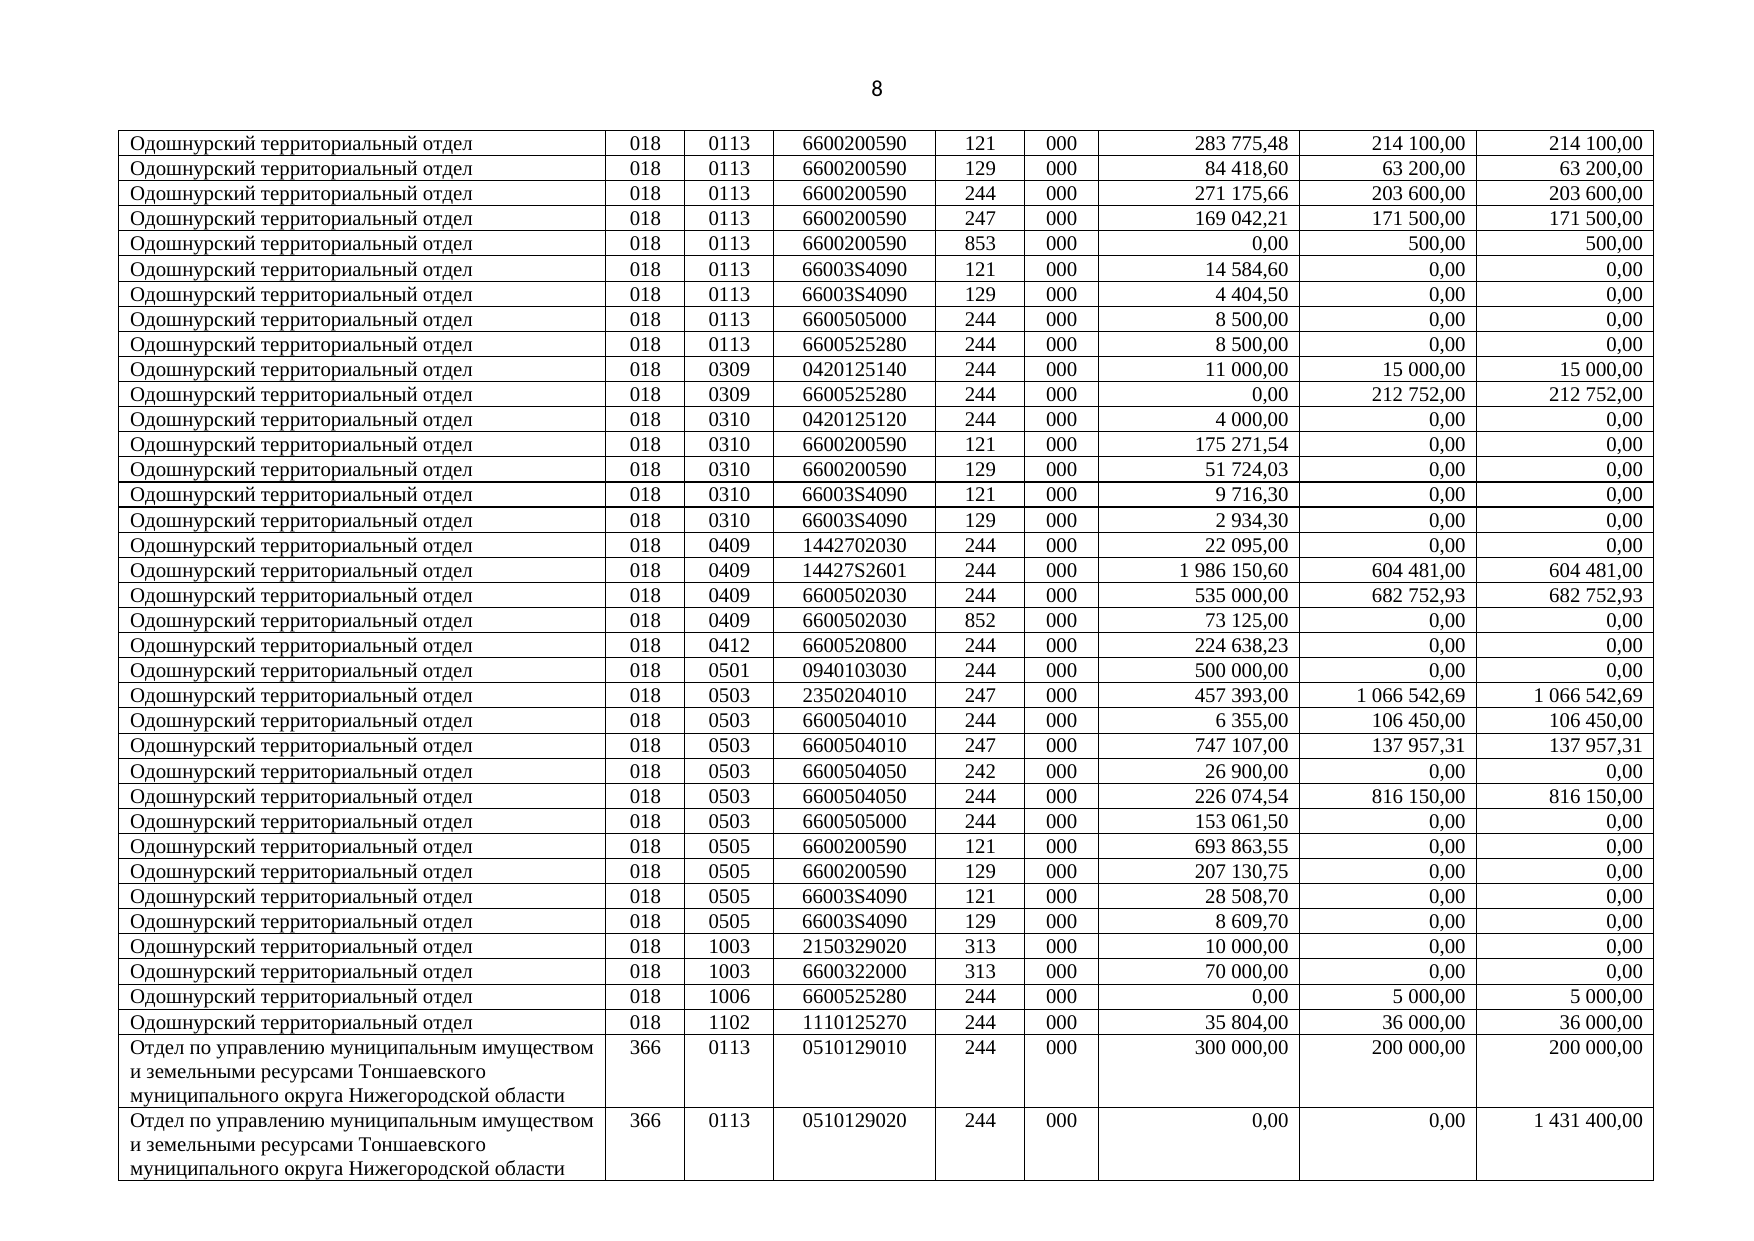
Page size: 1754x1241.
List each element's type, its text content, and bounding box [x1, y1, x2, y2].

table_cell 106 450,00 [1300, 708, 1476, 732]
table_cell 000 [1025, 633, 1098, 657]
table_cell 018 [606, 809, 684, 833]
table_cell 244 [936, 307, 1024, 331]
table_cell Одошнурский территориальный отдел [119, 332, 605, 356]
table_cell Одошнурский территориальный отдел [119, 357, 605, 381]
table_cell 8 500,00 [1099, 307, 1299, 331]
table_cell 6600504010 [774, 708, 935, 732]
table_cell Одошнурский территориальный отдел [119, 809, 605, 833]
table_cell 0,00 [1477, 658, 1653, 682]
table_cell 1003 [685, 934, 773, 958]
table_cell 1 986 150,60 [1099, 558, 1299, 582]
table_cell 500,00 [1477, 231, 1653, 255]
table_cell Одошнурский территориальный отдел [119, 483, 605, 506]
table_cell 66003S4090 [774, 282, 935, 306]
table_cell 129 [936, 909, 1024, 933]
table_cell 66003S4090 [774, 508, 935, 532]
table_cell 6 355,00 [1099, 708, 1299, 732]
table_cell 000 [1025, 282, 1098, 306]
table_cell 0503 [685, 784, 773, 808]
table_cell 244 [936, 407, 1024, 431]
table_cell 0,00 [1300, 533, 1476, 557]
table_cell 0113 [685, 131, 773, 155]
table_cell 0,00 [1300, 934, 1476, 958]
table_cell 244 [936, 1010, 1024, 1034]
table_cell 747 107,00 [1099, 734, 1299, 757]
table_cell 66003S4090 [774, 909, 935, 933]
table_cell 8 609,70 [1099, 909, 1299, 933]
table_cell 22 095,00 [1099, 533, 1299, 557]
table_cell 018 [606, 332, 684, 356]
table_cell 018 [606, 834, 684, 858]
table_cell 366 [606, 1108, 684, 1180]
table_cell 1442702030 [774, 533, 935, 557]
table_cell 0503 [685, 809, 773, 833]
table_cell Одошнурский территориальный отдел [119, 533, 605, 557]
table_cell 9 716,30 [1099, 483, 1299, 506]
table_cell 14 584,60 [1099, 256, 1299, 281]
table_cell 171 500,00 [1300, 206, 1476, 230]
table_cell 0,00 [1477, 457, 1653, 481]
table_cell 0510129020 [774, 1108, 935, 1180]
table_cell 28 508,70 [1099, 884, 1299, 908]
table_cell 000 [1025, 583, 1098, 607]
table_cell 313 [936, 934, 1024, 958]
table_cell 0309 [685, 382, 773, 406]
table_cell 84 418,60 [1099, 156, 1299, 180]
table_cell 018 [606, 256, 684, 281]
table_cell 300 000,00 [1099, 1035, 1299, 1107]
table_cell 6600502030 [774, 583, 935, 607]
table_cell 0503 [685, 759, 773, 783]
table_cell 000 [1025, 658, 1098, 682]
table_cell 000 [1025, 357, 1098, 381]
table_cell 018 [606, 558, 684, 582]
table_cell 2150329020 [774, 934, 935, 958]
table_cell 5 000,00 [1300, 985, 1476, 1008]
table_cell 63 200,00 [1477, 156, 1653, 180]
table_cell 0409 [685, 583, 773, 607]
table_cell 0,00 [1099, 1108, 1299, 1180]
table_cell 018 [606, 985, 684, 1008]
table_cell 693 863,55 [1099, 834, 1299, 858]
table_cell Одошнурский территориальный отдел [119, 181, 605, 205]
table_cell Одошнурский территориальный отдел [119, 658, 605, 682]
table_cell 0,00 [1477, 809, 1653, 833]
table_cell 244 [936, 1035, 1024, 1107]
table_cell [119, 1108, 605, 1180]
table_cell 203 600,00 [1477, 181, 1653, 205]
table_cell Одошнурский территориальный отдел [119, 382, 605, 406]
table_cell 6600504010 [774, 734, 935, 757]
table_cell 106 450,00 [1477, 708, 1653, 732]
table_cell 000 [1025, 432, 1098, 456]
table_cell 0940103030 [774, 658, 935, 682]
table_cell 247 [936, 734, 1024, 757]
table_cell 0,00 [1477, 332, 1653, 356]
table_cell 500,00 [1300, 231, 1476, 255]
table_cell 816 150,00 [1300, 784, 1476, 808]
table_cell 129 [936, 859, 1024, 883]
table_cell Одошнурский территориальный отдел [119, 307, 605, 331]
table_cell 500 000,00 [1099, 658, 1299, 682]
table_cell 73 125,00 [1099, 608, 1299, 632]
table_cell 0,00 [1477, 282, 1653, 306]
table_cell 153 061,50 [1099, 809, 1299, 833]
table_cell 26 900,00 [1099, 759, 1299, 783]
table_cell 0,00 [1477, 909, 1653, 933]
table_cell 0113 [685, 1035, 773, 1107]
table_cell 6600525280 [774, 382, 935, 406]
table_cell 6600520800 [774, 633, 935, 657]
table_cell 0505 [685, 909, 773, 933]
table_cell 0409 [685, 558, 773, 582]
table_cell 018 [606, 959, 684, 983]
table_cell 0,00 [1300, 432, 1476, 456]
table_cell 6600322000 [774, 959, 935, 983]
table_cell 000 [1025, 256, 1098, 281]
table_cell 018 [606, 708, 684, 732]
table_cell Одошнурский территориальный отдел [119, 407, 605, 431]
table_cell 214 100,00 [1300, 131, 1476, 155]
table_cell 457 393,00 [1099, 683, 1299, 707]
table_cell 6600504050 [774, 759, 935, 783]
table_cell 0420125120 [774, 407, 935, 431]
table_cell 018 [606, 608, 684, 632]
table_cell 121 [936, 834, 1024, 858]
table_cell 6600525280 [774, 332, 935, 356]
table_cell 0,00 [1300, 407, 1476, 431]
table_cell 0,00 [1300, 307, 1476, 331]
table_cell 018 [606, 909, 684, 933]
table_cell 366 [606, 1035, 684, 1107]
table_cell 000 [1025, 231, 1098, 255]
table_cell 0,00 [1300, 282, 1476, 306]
table_cell 0,00 [1477, 959, 1653, 983]
table_cell 6600502030 [774, 608, 935, 632]
table_cell 6600200590 [774, 206, 935, 230]
table_cell 242 [936, 759, 1024, 783]
table_cell 0309 [685, 357, 773, 381]
table_cell 0,00 [1300, 483, 1476, 506]
table_cell 224 638,23 [1099, 633, 1299, 657]
table_cell 0,00 [1099, 231, 1299, 255]
table_cell 4 000,00 [1099, 407, 1299, 431]
table_cell 244 [936, 533, 1024, 557]
table_cell Одошнурский территориальный отдел [119, 985, 605, 1008]
table_cell 271 175,66 [1099, 181, 1299, 205]
table_cell 0,00 [1099, 382, 1299, 406]
table_cell 247 [936, 206, 1024, 230]
table_cell 000 [1025, 859, 1098, 883]
table_cell 121 [936, 483, 1024, 506]
table_cell 018 [606, 633, 684, 657]
table_cell 0113 [685, 231, 773, 255]
table_cell 0113 [685, 307, 773, 331]
table_cell 1102 [685, 1010, 773, 1034]
table_cell 0420125140 [774, 357, 935, 381]
table_cell 1 066 542,69 [1477, 683, 1653, 707]
table_cell 6600200590 [774, 859, 935, 883]
table_cell 15 000,00 [1300, 357, 1476, 381]
table_cell Одошнурский территориальный отдел [119, 282, 605, 306]
table_cell Одошнурский территориальный отдел [119, 633, 605, 657]
table_cell 66003S4090 [774, 483, 935, 506]
table_cell 0,00 [1477, 834, 1653, 858]
table_cell Одошнурский территориальный отдел [119, 934, 605, 958]
table_cell 000 [1025, 181, 1098, 205]
table_cell 66003S4090 [774, 884, 935, 908]
table_cell 247 [936, 683, 1024, 707]
table_cell 018 [606, 759, 684, 783]
table_cell 000 [1025, 784, 1098, 808]
table_cell 000 [1025, 708, 1098, 732]
table_cell Одошнурский территориальный отдел [119, 256, 605, 281]
table_cell 35 804,00 [1099, 1010, 1299, 1034]
table_cell 36 000,00 [1300, 1010, 1476, 1034]
table_cell 244 [936, 633, 1024, 657]
table_cell 244 [936, 784, 1024, 808]
table_cell 36 000,00 [1477, 1010, 1653, 1034]
table_cell 1 431 400,00 [1477, 1108, 1653, 1180]
table_cell 018 [606, 533, 684, 557]
table_cell 175 271,54 [1099, 432, 1299, 456]
table_cell Отдел по управлению муниципальным имуществом и земельными ресурсами Тоншаевского муниципального округа Нижегородской области [119, 1035, 605, 1107]
table_cell 0,00 [1300, 909, 1476, 933]
table_cell 018 [606, 181, 684, 205]
table_cell 018 [606, 206, 684, 230]
table_cell 0,00 [1300, 884, 1476, 908]
table_cell 0,00 [1477, 256, 1653, 281]
table_cell 244 [936, 382, 1024, 406]
table_cell 0,00 [1300, 457, 1476, 481]
table_cell 0,00 [1300, 834, 1476, 858]
table_cell 0310 [685, 508, 773, 532]
table_cell 0,00 [1300, 809, 1476, 833]
table_cell 0310 [685, 457, 773, 481]
table_cell 0503 [685, 683, 773, 707]
table_cell 000 [1025, 407, 1098, 431]
table_cell 6600525280 [774, 985, 935, 1008]
table_cell Одошнурский территориальный отдел [119, 959, 605, 983]
table_cell 0113 [685, 332, 773, 356]
table_cell 226 074,54 [1099, 784, 1299, 808]
table_cell 000 [1025, 683, 1098, 707]
table_cell 0505 [685, 859, 773, 883]
table_cell 0113 [685, 156, 773, 180]
table_cell 018 [606, 583, 684, 607]
table_cell 2 934,30 [1099, 508, 1299, 532]
table_cell 244 [936, 658, 1024, 682]
table_cell 018 [606, 357, 684, 381]
table_cell 121 [936, 432, 1024, 456]
table_cell 018 [606, 784, 684, 808]
table_cell 000 [1025, 156, 1098, 180]
table_cell 1110125270 [774, 1010, 935, 1034]
table_cell 000 [1025, 909, 1098, 933]
table_cell 0,00 [1477, 884, 1653, 908]
table_cell 018 [606, 432, 684, 456]
table_cell 70 000,00 [1099, 959, 1299, 983]
table_cell 000 [1025, 558, 1098, 582]
table_cell 0,00 [1300, 658, 1476, 682]
table_cell 018 [606, 231, 684, 255]
table_cell 0412 [685, 633, 773, 657]
table_cell 0113 [685, 181, 773, 205]
table_cell 1003 [685, 959, 773, 983]
table_cell 244 [936, 558, 1024, 582]
table_cell 000 [1025, 934, 1098, 958]
table_cell 1 066 542,69 [1300, 683, 1476, 707]
table_cell 000 [1025, 457, 1098, 481]
table_cell 10 000,00 [1099, 934, 1299, 958]
table_cell 121 [936, 131, 1024, 155]
table_cell 0,00 [1300, 508, 1476, 532]
table_cell 018 [606, 457, 684, 481]
table_cell 0501 [685, 658, 773, 682]
table_cell 15 000,00 [1477, 357, 1653, 381]
table_cell 0113 [685, 256, 773, 281]
table_cell 0,00 [1477, 483, 1653, 506]
table_cell 0409 [685, 533, 773, 557]
table_cell 018 [606, 131, 684, 155]
table_cell 0310 [685, 483, 773, 506]
table_cell 137 957,31 [1300, 734, 1476, 757]
table_cell 207 130,75 [1099, 859, 1299, 883]
table_cell 000 [1025, 533, 1098, 557]
table_cell 137 957,31 [1477, 734, 1653, 757]
table_cell 283 775,48 [1099, 131, 1299, 155]
table_cell 000 [1025, 759, 1098, 783]
table_cell 244 [936, 1108, 1024, 1180]
table_cell Одошнурский территориальный отдел [119, 558, 605, 582]
table_cell 244 [936, 809, 1024, 833]
table_cell 0503 [685, 734, 773, 757]
table_cell 816 150,00 [1477, 784, 1653, 808]
table_cell Одошнурский территориальный отдел [119, 156, 605, 180]
table_cell 000 [1025, 206, 1098, 230]
table_cell 0510129010 [774, 1035, 935, 1107]
table_cell 018 [606, 934, 684, 958]
table_cell 244 [936, 985, 1024, 1008]
table_cell 0,00 [1300, 759, 1476, 783]
table_cell 200 000,00 [1300, 1035, 1476, 1107]
table_cell 000 [1025, 834, 1098, 858]
table_cell 000 [1025, 1010, 1098, 1034]
table_cell 244 [936, 332, 1024, 356]
table_cell 0,00 [1477, 508, 1653, 532]
table_cell 0,00 [1477, 934, 1653, 958]
table_cell Одошнурский территориальный отдел [119, 608, 605, 632]
table_cell 000 [1025, 985, 1098, 1008]
table_cell 018 [606, 658, 684, 682]
table_cell 018 [606, 884, 684, 908]
table_cell 0,00 [1300, 959, 1476, 983]
table_cell 0505 [685, 834, 773, 858]
table_cell 121 [936, 256, 1024, 281]
table_cell 1006 [685, 985, 773, 1008]
table_cell 0,00 [1300, 608, 1476, 632]
table_cell 6600200590 [774, 432, 935, 456]
table_cell 129 [936, 508, 1024, 532]
table_cell 11 000,00 [1099, 357, 1299, 381]
table_cell 000 [1025, 608, 1098, 632]
table_cell Одошнурский территориальный отдел [119, 583, 605, 607]
table_cell 6600200590 [774, 181, 935, 205]
table_cell Одошнурский территориальный отдел [119, 231, 605, 255]
table_cell 6600200590 [774, 231, 935, 255]
table_cell 0503 [685, 708, 773, 732]
table_cell 853 [936, 231, 1024, 255]
table_cell 0,00 [1300, 633, 1476, 657]
table_cell Одошнурский территориальный отдел [119, 834, 605, 858]
table_cell 0310 [685, 432, 773, 456]
table_cell 14427S2601 [774, 558, 935, 582]
table_cell 018 [606, 859, 684, 883]
table_cell 852 [936, 608, 1024, 632]
table_cell 6600200590 [774, 834, 935, 858]
table_cell 169 042,21 [1099, 206, 1299, 230]
table_cell 0,00 [1300, 1108, 1476, 1180]
table_cell Одошнурский территориальный отдел [119, 206, 605, 230]
table_cell 0113 [685, 282, 773, 306]
table_cell 313 [936, 959, 1024, 983]
table_cell Одошнурский территориальный отдел [119, 457, 605, 481]
table_cell 244 [936, 708, 1024, 732]
table_cell 63 200,00 [1300, 156, 1476, 180]
table_cell 0,00 [1300, 256, 1476, 281]
table_cell 129 [936, 156, 1024, 180]
table_cell 000 [1025, 1108, 1098, 1180]
table_cell 2350204010 [774, 683, 935, 707]
table_cell 4 404,50 [1099, 282, 1299, 306]
table_cell Одошнурский территориальный отдел [119, 683, 605, 707]
table_cell 129 [936, 457, 1024, 481]
table_cell 0,00 [1477, 759, 1653, 783]
table_cell Одошнурский территориальный отдел [119, 784, 605, 808]
table_cell 000 [1025, 884, 1098, 908]
table_cell 604 481,00 [1300, 558, 1476, 582]
table_cell 5 000,00 [1477, 985, 1653, 1008]
table_cell Одошнурский территориальный отдел [119, 909, 605, 933]
table_cell 203 600,00 [1300, 181, 1476, 205]
table_cell 000 [1025, 508, 1098, 532]
table_cell 129 [936, 282, 1024, 306]
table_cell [119, 131, 605, 155]
table_cell 018 [606, 683, 684, 707]
table_cell 018 [606, 508, 684, 532]
table_cell 6600200590 [774, 131, 935, 155]
table_cell 0409 [685, 608, 773, 632]
table_cell 8 500,00 [1099, 332, 1299, 356]
table_cell 018 [606, 156, 684, 180]
table_cell Одошнурский территориальный отдел [119, 508, 605, 532]
table_cell 682 752,93 [1477, 583, 1653, 607]
table_cell 0,00 [1099, 985, 1299, 1008]
table_cell 0310 [685, 407, 773, 431]
table_cell 0,00 [1477, 432, 1653, 456]
table_cell Одошнурский территориальный отдел [119, 734, 605, 757]
table_cell Одошнурский территориальный отдел [119, 859, 605, 883]
table_cell 0113 [685, 206, 773, 230]
table_cell Одошнурский территориальный отдел [119, 708, 605, 732]
table_cell 000 [1025, 307, 1098, 331]
table_cell 121 [936, 884, 1024, 908]
table_cell 000 [1025, 734, 1098, 757]
table_cell 51 724,03 [1099, 457, 1299, 481]
table_cell Одошнурский территориальный отдел [119, 759, 605, 783]
table_cell 0505 [685, 884, 773, 908]
table_cell 200 000,00 [1477, 1035, 1653, 1107]
table_cell 66003S4090 [774, 256, 935, 281]
table_cell 6600505000 [774, 809, 935, 833]
table_cell 0,00 [1477, 407, 1653, 431]
table_cell 0113 [685, 1108, 773, 1180]
table_cell 0,00 [1477, 307, 1653, 331]
table_cell 000 [1025, 382, 1098, 406]
table_cell 018 [606, 282, 684, 306]
table_cell 018 [606, 307, 684, 331]
table_cell 018 [606, 407, 684, 431]
table_cell 244 [936, 583, 1024, 607]
table_cell 0,00 [1477, 608, 1653, 632]
table_cell 000 [1025, 332, 1098, 356]
table_cell 244 [936, 181, 1024, 205]
table_cell 6600505000 [774, 307, 935, 331]
table_cell 018 [606, 483, 684, 506]
table_cell 171 500,00 [1477, 206, 1653, 230]
table_cell 6600200590 [774, 156, 935, 180]
table_cell Одошнурский территориальный отдел [119, 1010, 605, 1034]
table_cell 018 [606, 1010, 684, 1034]
table_cell 604 481,00 [1477, 558, 1653, 582]
table_cell Одошнурский территориальный отдел [119, 884, 605, 908]
table_cell 000 [1025, 959, 1098, 983]
table_cell 0,00 [1477, 633, 1653, 657]
table_cell 0,00 [1300, 332, 1476, 356]
table_cell 018 [606, 734, 684, 757]
table_cell 0,00 [1300, 859, 1476, 883]
table_cell 212 752,00 [1300, 382, 1476, 406]
table_cell 682 752,93 [1300, 583, 1476, 607]
table_cell 0,00 [1477, 533, 1653, 557]
table_cell 244 [936, 357, 1024, 381]
table_cell 214 100,00 [1477, 131, 1653, 155]
table_cell 6600504050 [774, 784, 935, 808]
table_cell 6600200590 [774, 457, 935, 481]
table_cell 212 752,00 [1477, 382, 1653, 406]
table_cell 000 [1025, 131, 1098, 155]
table_cell Одошнурский территориальный отдел [119, 432, 605, 456]
table_cell 000 [1025, 1035, 1098, 1107]
table_cell 000 [1025, 483, 1098, 506]
table_cell 0,00 [1477, 859, 1653, 883]
table_cell 018 [606, 382, 684, 406]
table_cell 000 [1025, 809, 1098, 833]
table_cell 535 000,00 [1099, 583, 1299, 607]
